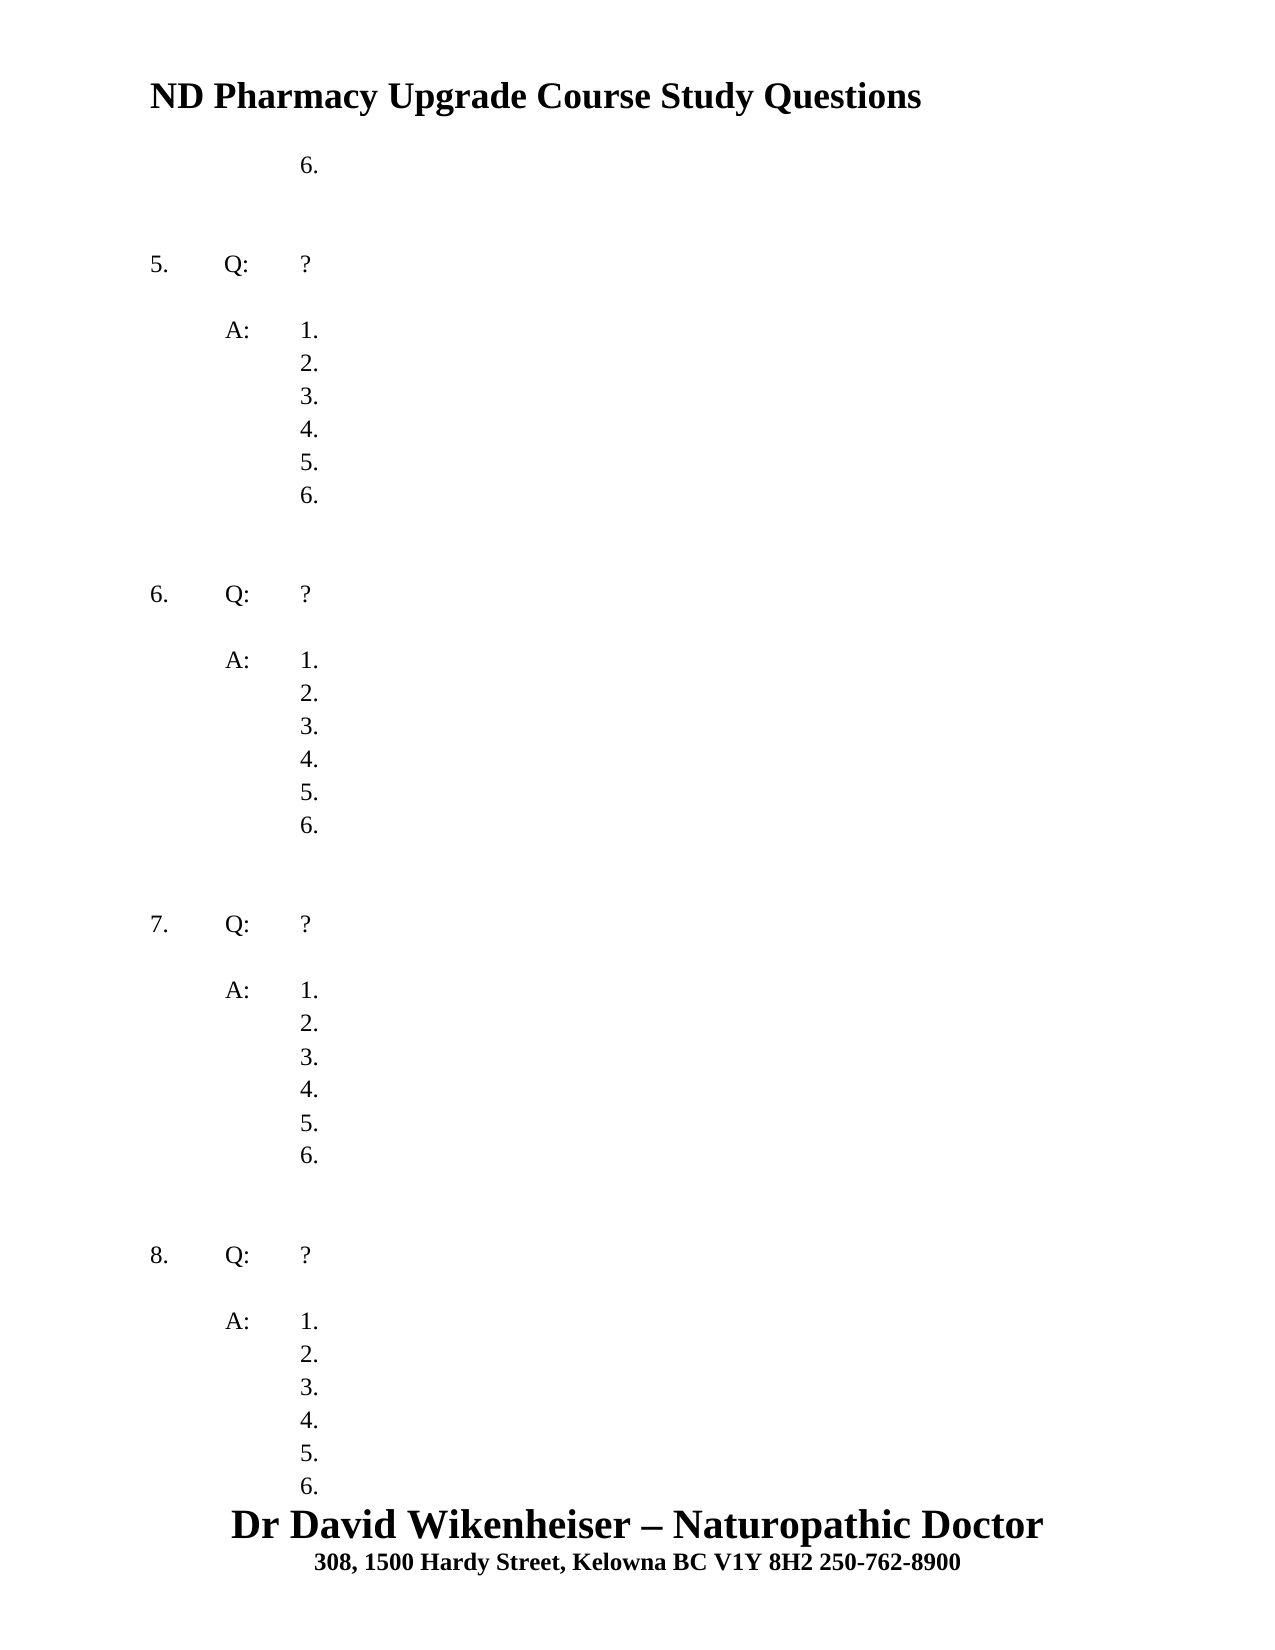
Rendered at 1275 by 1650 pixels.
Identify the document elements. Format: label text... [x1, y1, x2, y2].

text 5. [225, 1438, 1125, 1467]
text 6. [150, 480, 1125, 509]
text 2. [225, 348, 1125, 377]
text 3. [225, 381, 1125, 410]
list Q: ? [150, 249, 1125, 278]
list 2. [225, 678, 1125, 707]
text 2. [225, 1339, 1125, 1367]
text A: 1. [225, 1306, 1125, 1334]
list Q: ? [150, 1240, 1125, 1268]
text 3. [300, 1042, 1125, 1070]
text 3. [225, 711, 1125, 740]
text A: 1. [225, 976, 1125, 1004]
text 4. [225, 1074, 1125, 1103]
text 5. [150, 447, 1125, 476]
text 6. [225, 1141, 1125, 1169]
text 5. [225, 777, 1125, 806]
text 4. [225, 414, 1125, 443]
list Q: ? [150, 909, 1125, 938]
list Q: ? [150, 579, 1125, 608]
text A: 1. [225, 645, 1125, 674]
text 4. [225, 1405, 1125, 1433]
text 6. [225, 1471, 1125, 1499]
text 3. [225, 1372, 1125, 1401]
text 6. [225, 150, 1125, 179]
list 2. [225, 1008, 1125, 1037]
text A: 1. [225, 315, 1125, 344]
text 5. [225, 1108, 1125, 1136]
text 6. [225, 810, 1125, 839]
text 4. [225, 744, 1125, 773]
